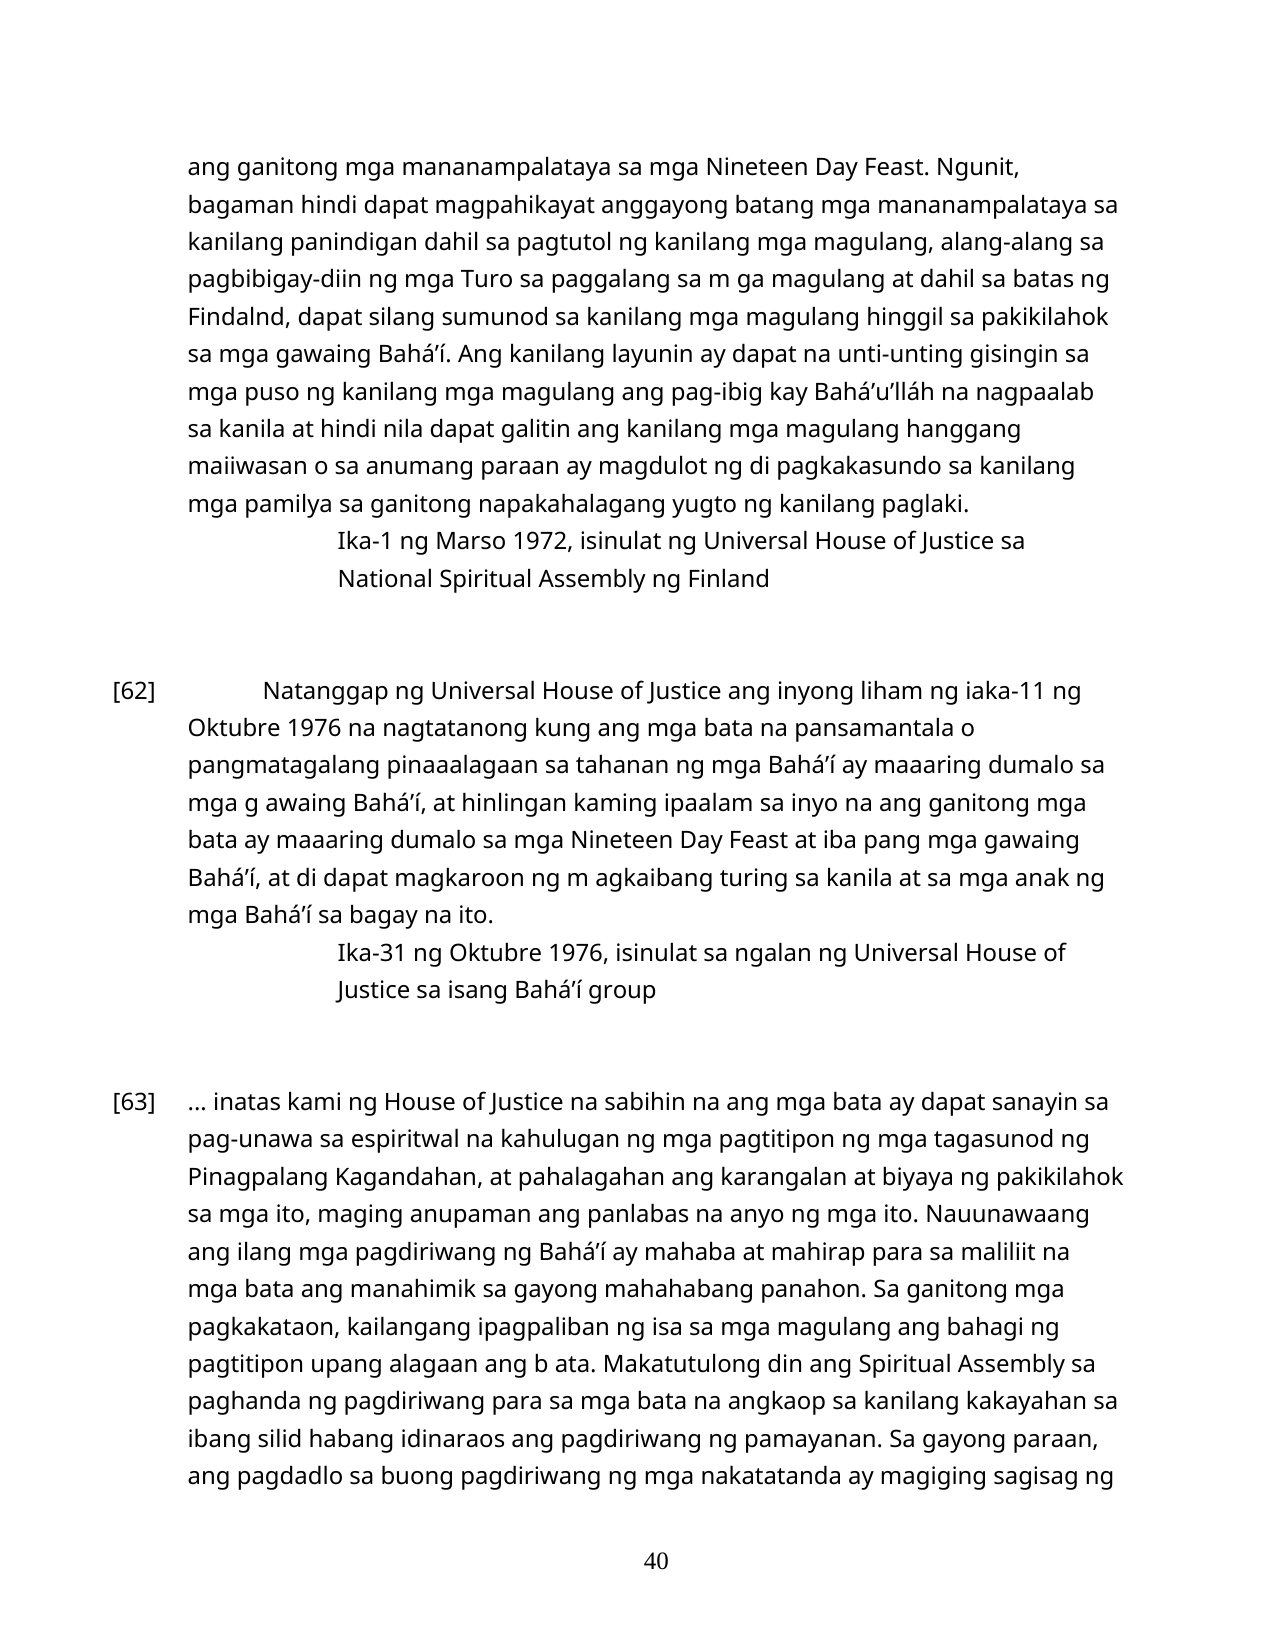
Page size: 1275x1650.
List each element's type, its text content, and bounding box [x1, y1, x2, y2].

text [112, 1085, 1125, 1491]
text Ika-31 ng Oktubre 1976, isinulat sa ngalan ng Universal House of Justice sa isang Bahá’í group [337, 935, 1125, 1005]
text [62] Natanggap ng Universal House of Justice ang inyong liham ng iaka-11 ng Oktubre 1976 na nagtatanong kung ang mga bata na pansamantala o pangmatagalang pinaaalagaan sa tahanan ng mga Bahá’í ay maaaring dumalo sa mga g awaing Bahá’í, at hinlingan kaming ipaalam sa inyo na ang ganitong mga bata ay maaaring dumalo sa mga Nineteen Day Feast at iba pang mga gawaing Bahá’í, at di dapat magkaroon ng m agkaibang turing sa kanila at sa mga anak ng mga Bahá’í sa bagay na ito. [112, 673, 1125, 931]
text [112, 150, 1125, 519]
text Ika-1 ng Marso 1972, isinulat ng Universal House of Justice sa National Spiritual Assembly ng Finland [337, 524, 1125, 594]
